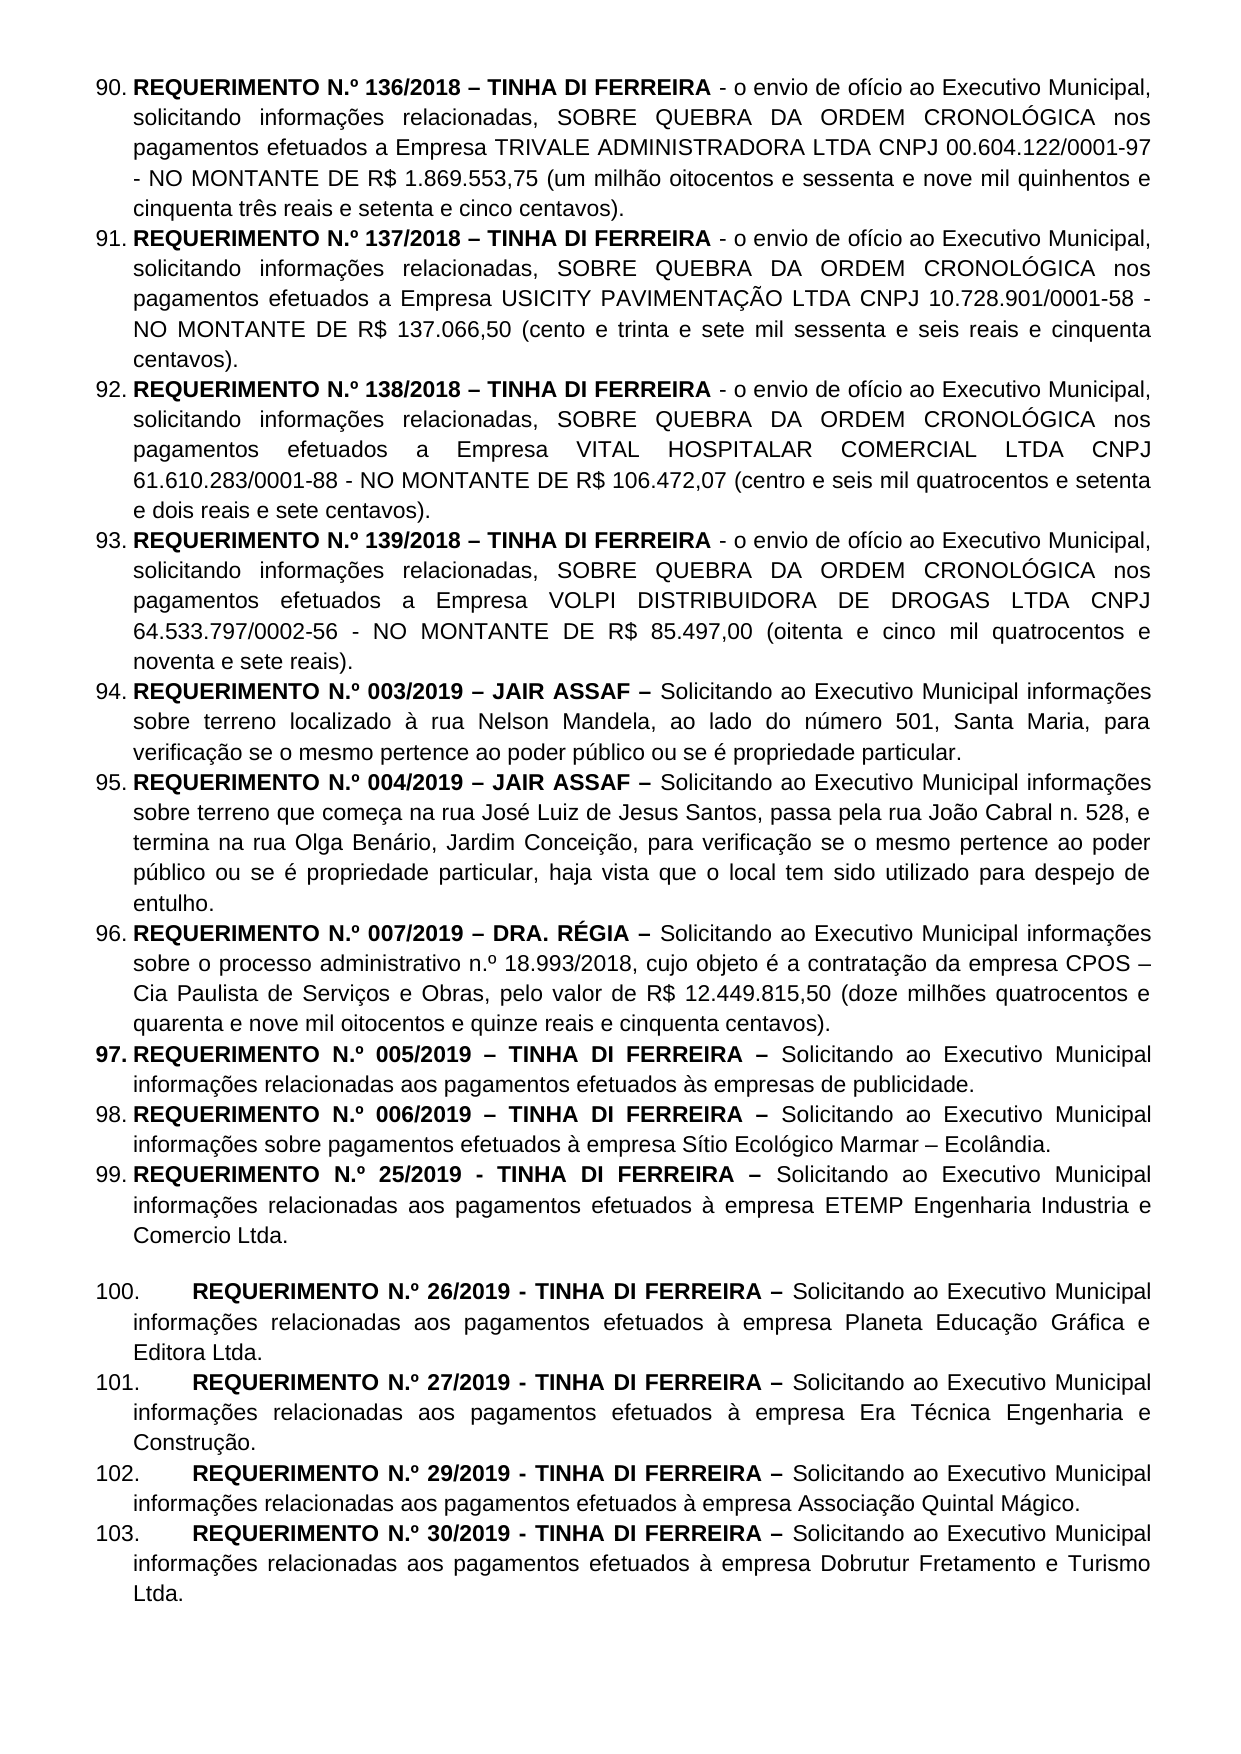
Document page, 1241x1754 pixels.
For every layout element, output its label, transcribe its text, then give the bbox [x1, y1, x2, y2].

list REQUERIMENTO N.º 136/2018 – TINHA DI FERREIRA - o envio de ofício ao Executivo Municipal, solicitando informações relacionadas, SOBRE QUEBRA DA ORDEM CRONOLÓGICA nos pagamentos efetuados a Empresa TRIVALE ADMINISTRADORA LTDA CNPJ 00.604.122/0001-97 - NO MONTANTE DE R$ 1.869.553,75 (um milhão oitocentos e sessenta e nove mil quinhentos e cinquenta três reais e setenta e cinco centavos). [95, 74, 1152, 221]
list REQUERIMENTO N.º 006/2019 – TINHA DI FERREIRA – Solicitando ao Executivo Municipal informações sobre pagamentos efetuados à empresa Sítio Ecológico Marmar – Ecolândia. [95, 1101, 1152, 1157]
list REQUERIMENTO N.º 26/2019 - TINHA DI FERREIRA – Solicitando ao Executivo Municipal informações relacionadas aos pagamentos efetuados à empresa Planeta Educação Gráfica e Editora Ltda. [95, 1278, 1152, 1365]
list REQUERIMENTO N.º 005/2019 – TINHA DI FERREIRA – Solicitando ao Executivo Municipal informações relacionadas aos pagamentos efetuados às empresas de publicidade. [95, 1041, 1152, 1097]
list REQUERIMENTO N.º 137/2018 – TINHA DI FERREIRA - o envio de ofício ao Executivo Municipal, solicitando informações relacionadas, SOBRE QUEBRA DA ORDEM CRONOLÓGICA nos pagamentos efetuados a Empresa USICITY PAVIMENTAÇÃO LTDA CNPJ 10.728.901/0001-58 - NO MONTANTE DE R$ 137.066,50 (cento e trinta e sete mil sessenta e seis reais e cinquenta centavos). [95, 225, 1152, 372]
list REQUERIMENTO N.º 30/2019 - TINHA DI FERREIRA – Solicitando ao Executivo Municipal informações relacionadas aos pagamentos efetuados à empresa Dobrutur Fretamento e Turismo Ltda. [95, 1520, 1152, 1607]
list REQUERIMENTO N.º 138/2018 – TINHA DI FERREIRA - o envio de ofício ao Executivo Municipal, solicitando informações relacionadas, SOBRE QUEBRA DA ORDEM CRONOLÓGICA nos pagamentos efetuados a Empresa VITAL HOSPITALAR COMERCIAL LTDA CNPJ 61.610.283/0001-88 - NO MONTANTE DE R$ 106.472,07 (centro e seis mil quatrocentos e setenta e dois reais e sete centavos). [95, 376, 1152, 523]
list REQUERIMENTO N.º 27/2019 - TINHA DI FERREIRA – Solicitando ao Executivo Municipal informações relacionadas aos pagamentos efetuados à empresa Era Técnica Engenharia e Construção. [95, 1369, 1152, 1456]
list REQUERIMENTO N.º 004/2019 – JAIR ASSAF – Solicitando ao Executivo Municipal informações sobre terreno que começa na rua José Luiz de Jesus Santos, passa pela rua João Cabral n. 528, e termina na rua Olga Benário, Jardim Conceição, para verificação se o mesmo pertence ao poder público ou se é propriedade particular, haja vista que o local tem sido utilizado para despejo de entulho. [95, 769, 1152, 916]
list REQUERIMENTO N.º 29/2019 - TINHA DI FERREIRA – Solicitando ao Executivo Municipal informações relacionadas aos pagamentos efetuados à empresa Associação Quintal Mágico. [95, 1459, 1152, 1516]
list REQUERIMENTO N.º 007/2019 – DRA. RÉGIA – Solicitando ao Executivo Municipal informações sobre o processo administrativo n.º 18.993/2018, cujo objeto é a contratação da empresa CPOS – Cia Paulista de Serviços e Obras, pelo valor de R$ 12.449.815,50 (doze milhões quatrocentos e quarenta e nove mil oitocentos e quinze reais e cinquenta centavos). [95, 920, 1152, 1037]
list REQUERIMENTO N.º 139/2018 – TINHA DI FERREIRA - o envio de ofício ao Executivo Municipal, solicitando informações relacionadas, SOBRE QUEBRA DA ORDEM CRONOLÓGICA nos pagamentos efetuados a Empresa VOLPI DISTRIBUIDORA DE DROGAS LTDA CNPJ 64.533.797/0002-56 - NO MONTANTE DE R$ 85.497,00 (oitenta e cinco mil quatrocentos e noventa e sete reais). [95, 527, 1152, 674]
list REQUERIMENTO N.º 25/2019 - TINHA DI FERREIRA – Solicitando ao Executivo Municipal informações relacionadas aos pagamentos efetuados à empresa ETEMP Engenharia Industria e Comercio Ltda. [95, 1161, 1152, 1248]
list REQUERIMENTO N.º 003/2019 – JAIR ASSAF – Solicitando ao Executivo Municipal informações sobre terreno localizado à rua Nelson Mandela, ao lado do número 501, Santa Maria, para verificação se o mesmo pertence ao poder público ou se é propriedade particular. [95, 678, 1152, 765]
